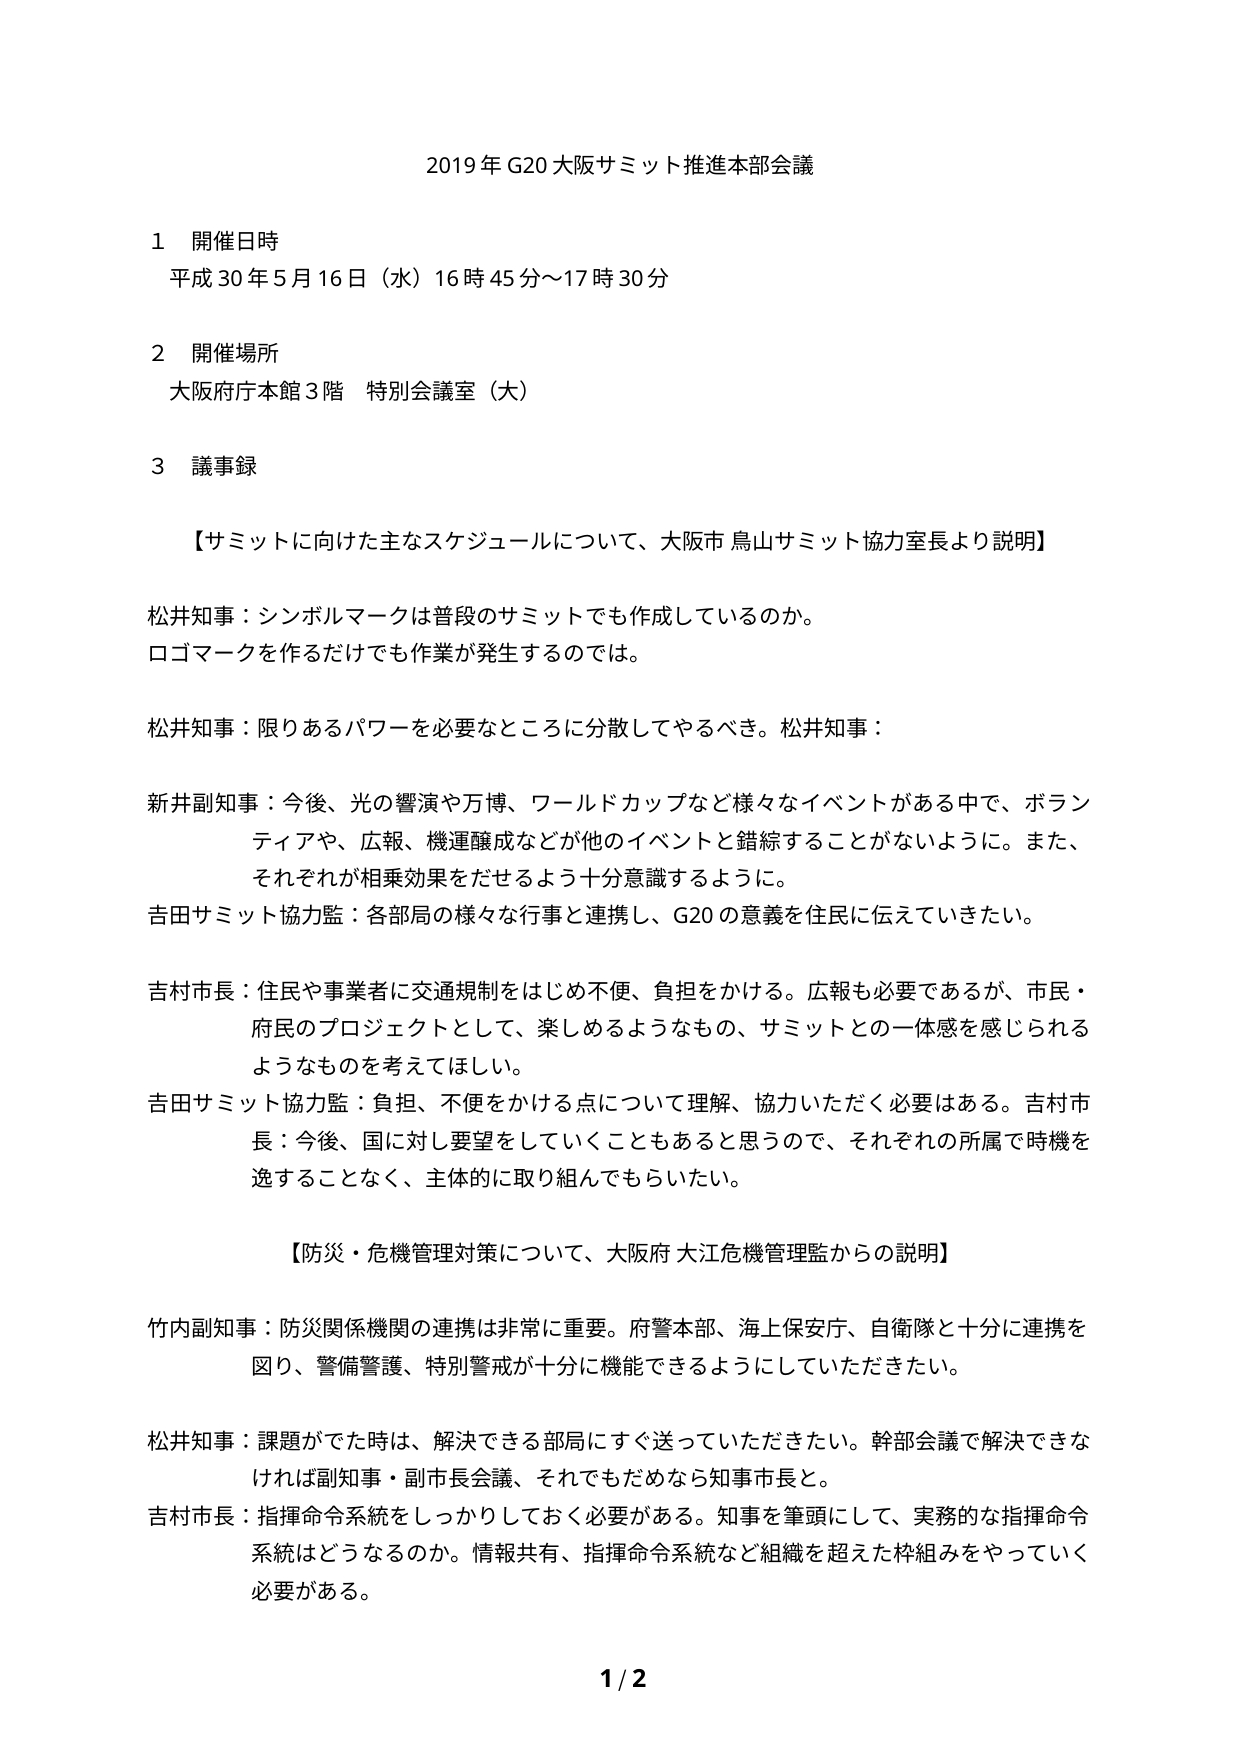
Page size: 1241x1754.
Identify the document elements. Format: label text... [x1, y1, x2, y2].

text ２ 開催場所 [148, 333, 1092, 371]
text ３ 議事録 [148, 446, 1092, 483]
text 松井知事：限りあるパワーを必要なところに分散してやるべき。松井知事： [148, 708, 1092, 746]
text 松井知事：シンボルマークは普段のサミットでも作成しているのか。 [148, 596, 1092, 633]
text 松井知事：課題がでた時は、解決できる部局にすぐ送っていただきたい。幹部会議で解決できなければ副知事・副市長会議、それでもだめなら知事市長と。 [148, 1421, 1092, 1496]
text 吉村市長：指揮命令系統をしっかりしておく必要がある。知事を筆頭にして、実務的な指揮命令系統はどうなるのか。情報共有、指揮命令系統など組織を超えた枠組みをやっていく必要がある。 [148, 1496, 1092, 1608]
text 𠮷田サミット協力監：各部局の様々な行事と連携し、G20の意義を住民に伝えていきたい。 [148, 896, 1092, 933]
text 竹内副知事：防災関係機関の連携は非常に重要。府警本部、海上保安庁、自衛隊と十分に連携を図り、警備警護、特別警戒が十分に機能できるようにしていただきたい。 [148, 1308, 1092, 1383]
text 𠮷田サミット協力監：負担、不便をかける点について理解、協力いただく必要はある。吉村市長：今後、国に対し要望をしていくこともあると思うので、それぞれの所属で時機を逸することなく、主体的に取り組んでもらいたい。 [148, 1083, 1092, 1196]
text １ 開催日時 [148, 221, 1092, 258]
text 吉村市長：住民や事業者に交通規制をはじめ不便、負担をかける。広報も必要であるが、市民・府民のプロジェクトとして、楽しめるようなもの、サミットとの一体感を感じられるようなものを考えてほしい。 [148, 971, 1092, 1083]
text ロゴマークを作るだけでも作業が発生するのでは。 [148, 633, 1092, 671]
text 【サミットに向けた主なスケジュールについて、大阪市 鳥山サミット協力室長より説明】 [148, 521, 1092, 558]
text 新井副知事：今後、光の響演や万博、ワールドカップなど様々なイベントがある中で、ボランティアや、広報、機運醸成などが他のイベントと錯綜することがないように。また、それぞれが相乗効果をだせるよう十分意識するように。 [148, 783, 1092, 896]
text 大阪府庁本館３階 特別会議室（大） [148, 371, 1092, 408]
text 2019年G20大阪サミット推進本部会議 [148, 146, 1092, 183]
text 【防災・危機管理対策について、大阪府 大江危機管理監からの説明】 [148, 1233, 1092, 1271]
text 平成30年５月16日（水）16時45分～17時30分 [148, 258, 1092, 296]
